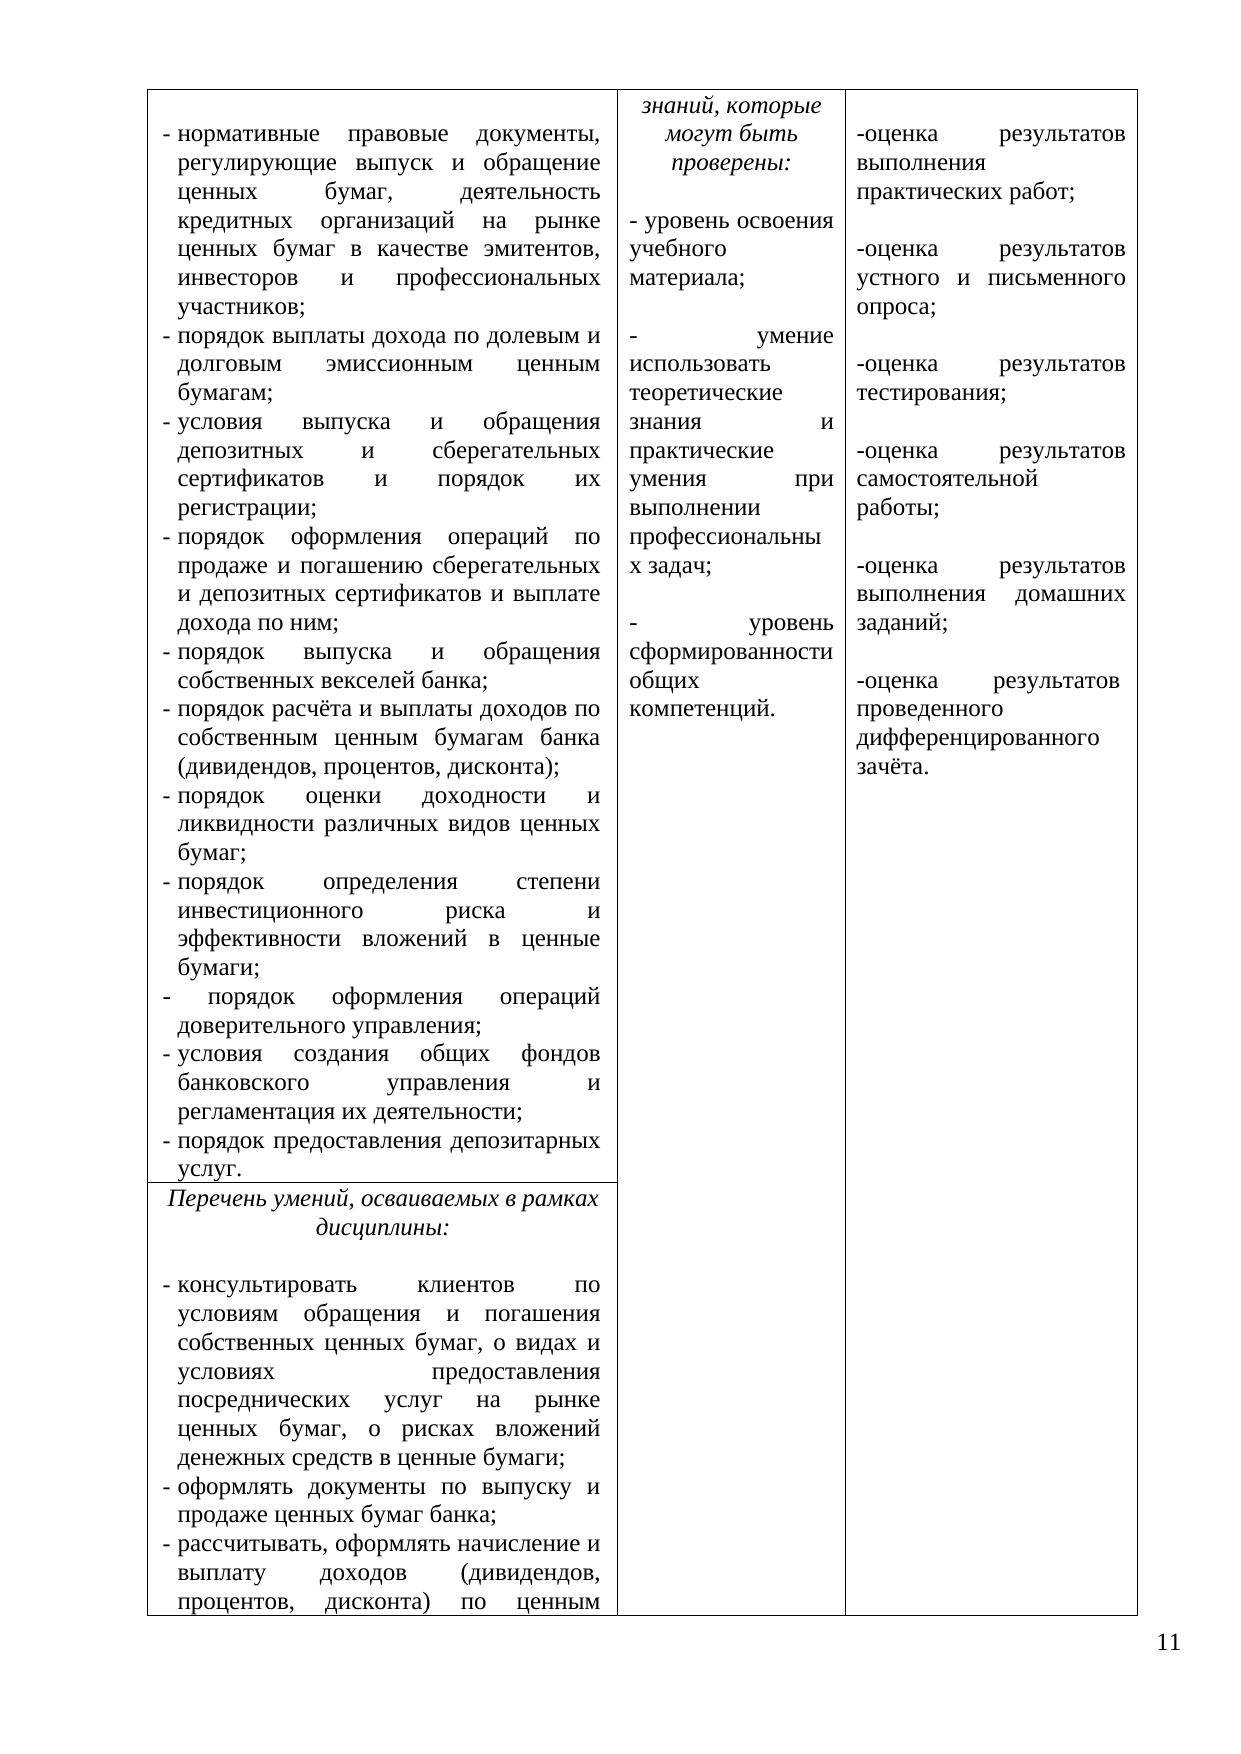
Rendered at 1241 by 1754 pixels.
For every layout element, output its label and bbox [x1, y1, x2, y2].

table_cell [148, 90, 617, 1182]
table_cell [148, 1183, 617, 1614]
table_cell [618, 90, 845, 1614]
table_cell [846, 90, 1137, 1614]
